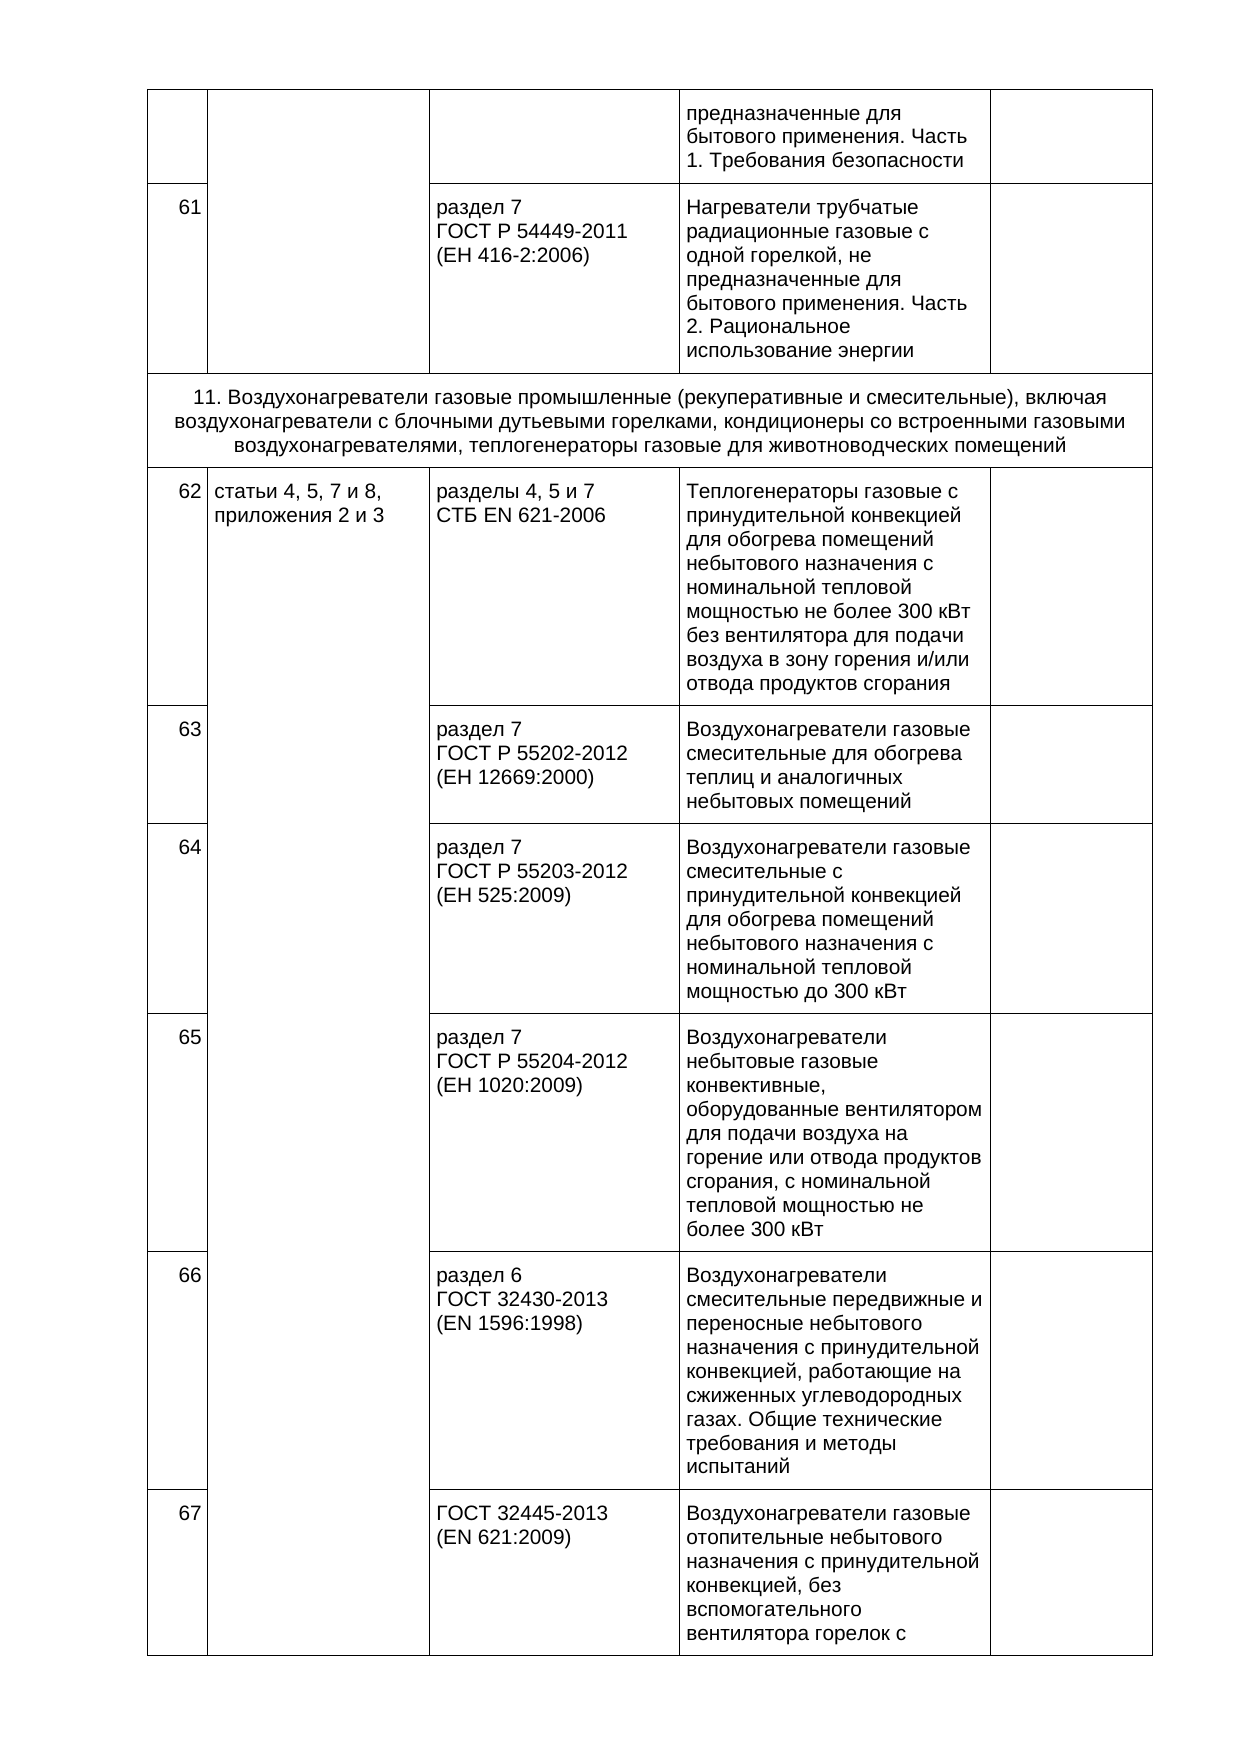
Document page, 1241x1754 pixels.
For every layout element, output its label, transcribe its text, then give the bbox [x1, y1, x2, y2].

table_cell раздел 7 ГОСТ Р 55202-2012 (ЕН 12669:2000) [430, 706, 679, 823]
table_cell Теплогенераторы газовые с принудительной конвекцией для обогрева помещений небытового назначения с номинальной тепловой мощностью не более 300 кВт без вентилятора для подачи воздуха в зону горения и/или отвода продуктов сгорания [680, 468, 990, 705]
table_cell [430, 90, 679, 183]
table_cell 61 [148, 184, 207, 373]
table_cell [430, 1490, 679, 1655]
table_cell [991, 468, 1152, 705]
table_cell Воздухонагреватели газовые смесительные для обогрева теплиц и аналогичных небытовых помещений [680, 706, 990, 823]
table_cell раздел 7 ГОСТ Р 54449-2011 (ЕН 416-2:2006) [430, 184, 679, 373]
table_cell 60 [148, 90, 207, 183]
table_cell 67 [148, 1490, 207, 1655]
table_cell 62 [148, 468, 207, 705]
table_cell 63 [148, 706, 207, 823]
table_cell [991, 1014, 1152, 1251]
table_cell [991, 824, 1152, 1013]
table_cell раздел 6 ГОСТ 32430-2013 (EN 1596:1998) [430, 1252, 679, 1489]
table_cell [991, 90, 1152, 183]
table_cell Воздухонагреватели газовые смесительные с принудительной конвекцией для обогрева помещений небытового назначения с номинальной тепловой мощностью до 300 кВт [680, 824, 990, 1013]
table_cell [208, 90, 429, 373]
table_cell раздел 7 ГОСТ Р 55203-2012 (ЕН 525:2009) [430, 824, 679, 1013]
table_cell 11. Воздухонагреватели газовые промышленные (рекуперативные и смесительные), включая воздухонагреватели с блочными дутьевыми горелками, кондиционеры со встроенными газовыми воздухонагревателями, теплогенераторы газовые для животноводческих помещений [148, 374, 1152, 467]
table_cell [991, 184, 1152, 373]
table_cell 64 [148, 824, 207, 1013]
table_cell 66 [148, 1252, 207, 1489]
table_cell раздел 7 ГОСТ Р 55204-2012 (ЕН 1020:2009) [430, 1014, 679, 1251]
table_cell [991, 1252, 1152, 1489]
table_cell разделы 4, 5 и 7 СТБ EN 621-2006 [430, 468, 679, 705]
table_cell 65 [148, 1014, 207, 1251]
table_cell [680, 1490, 990, 1655]
table_cell статьи 4, 5, 7 и 8, приложения 2 и 3 [208, 468, 429, 1655]
table_cell Воздухонагреватели смесительные передвижные и переносные небытового назначения с принудительной конвекцией, работающие на сжиженных углеводородных газах. Общие технические требования и методы испытаний [680, 1252, 990, 1489]
table_cell [991, 1490, 1152, 1655]
table_cell [991, 706, 1152, 823]
table_cell Нагреватели трубчатые радиационные газовые с одной горелкой, не предназначенные для бытового применения. Часть 2. Рациональное использование энергии [680, 184, 990, 373]
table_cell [680, 90, 990, 183]
table_cell Воздухонагреватели небытовые газовые конвективные, оборудованные вентилятором для подачи воздуха на горение или отвода продуктов сгорания, с номинальной тепловой мощностью не более 300 кВт [680, 1014, 990, 1251]
